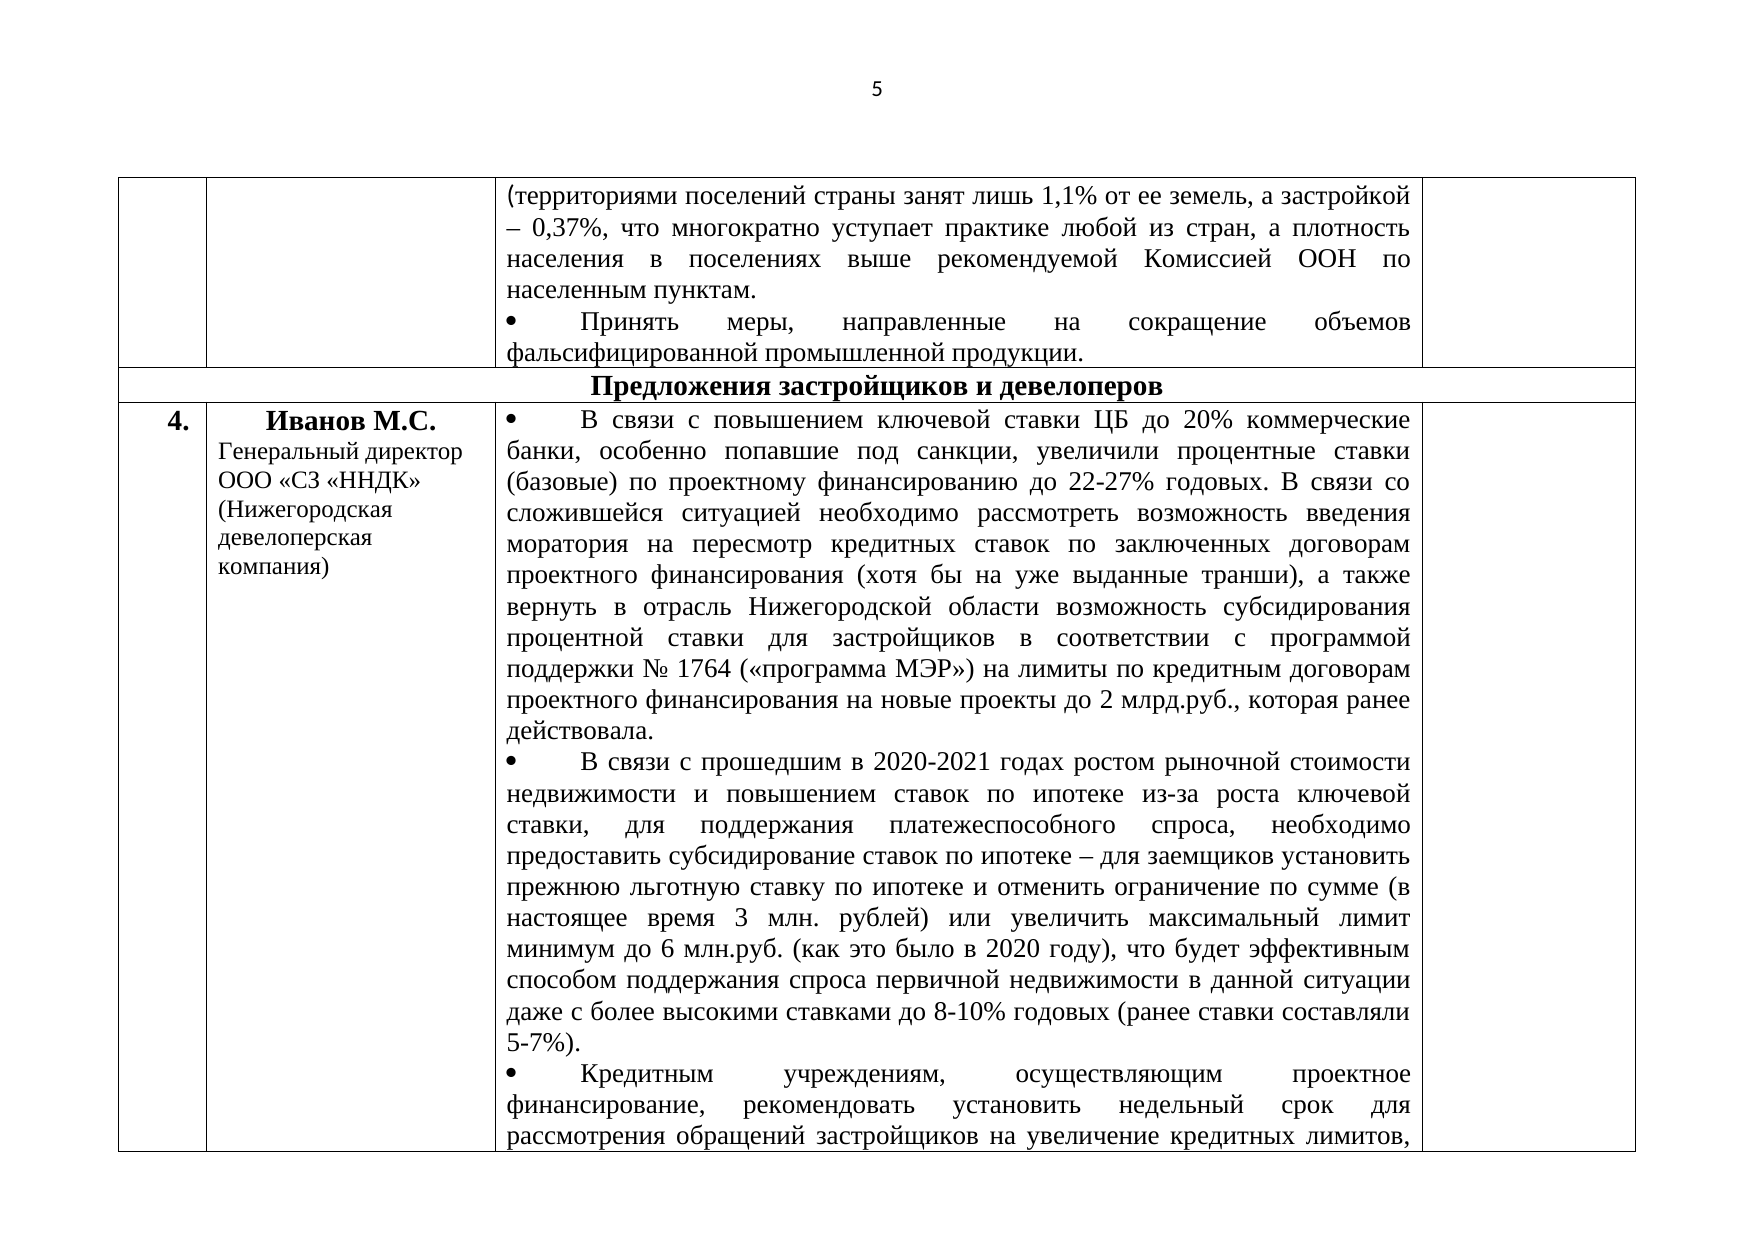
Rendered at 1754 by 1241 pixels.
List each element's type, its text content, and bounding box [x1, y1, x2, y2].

table_cell Предложения застройщиков и девелоперов [119, 368, 1635, 402]
table_cell [1423, 403, 1635, 1151]
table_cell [496, 178, 1422, 367]
table_cell [1423, 178, 1635, 367]
table_cell [119, 178, 206, 367]
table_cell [496, 403, 1422, 1151]
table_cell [207, 403, 495, 1151]
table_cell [207, 178, 495, 367]
table_cell [119, 403, 206, 1151]
